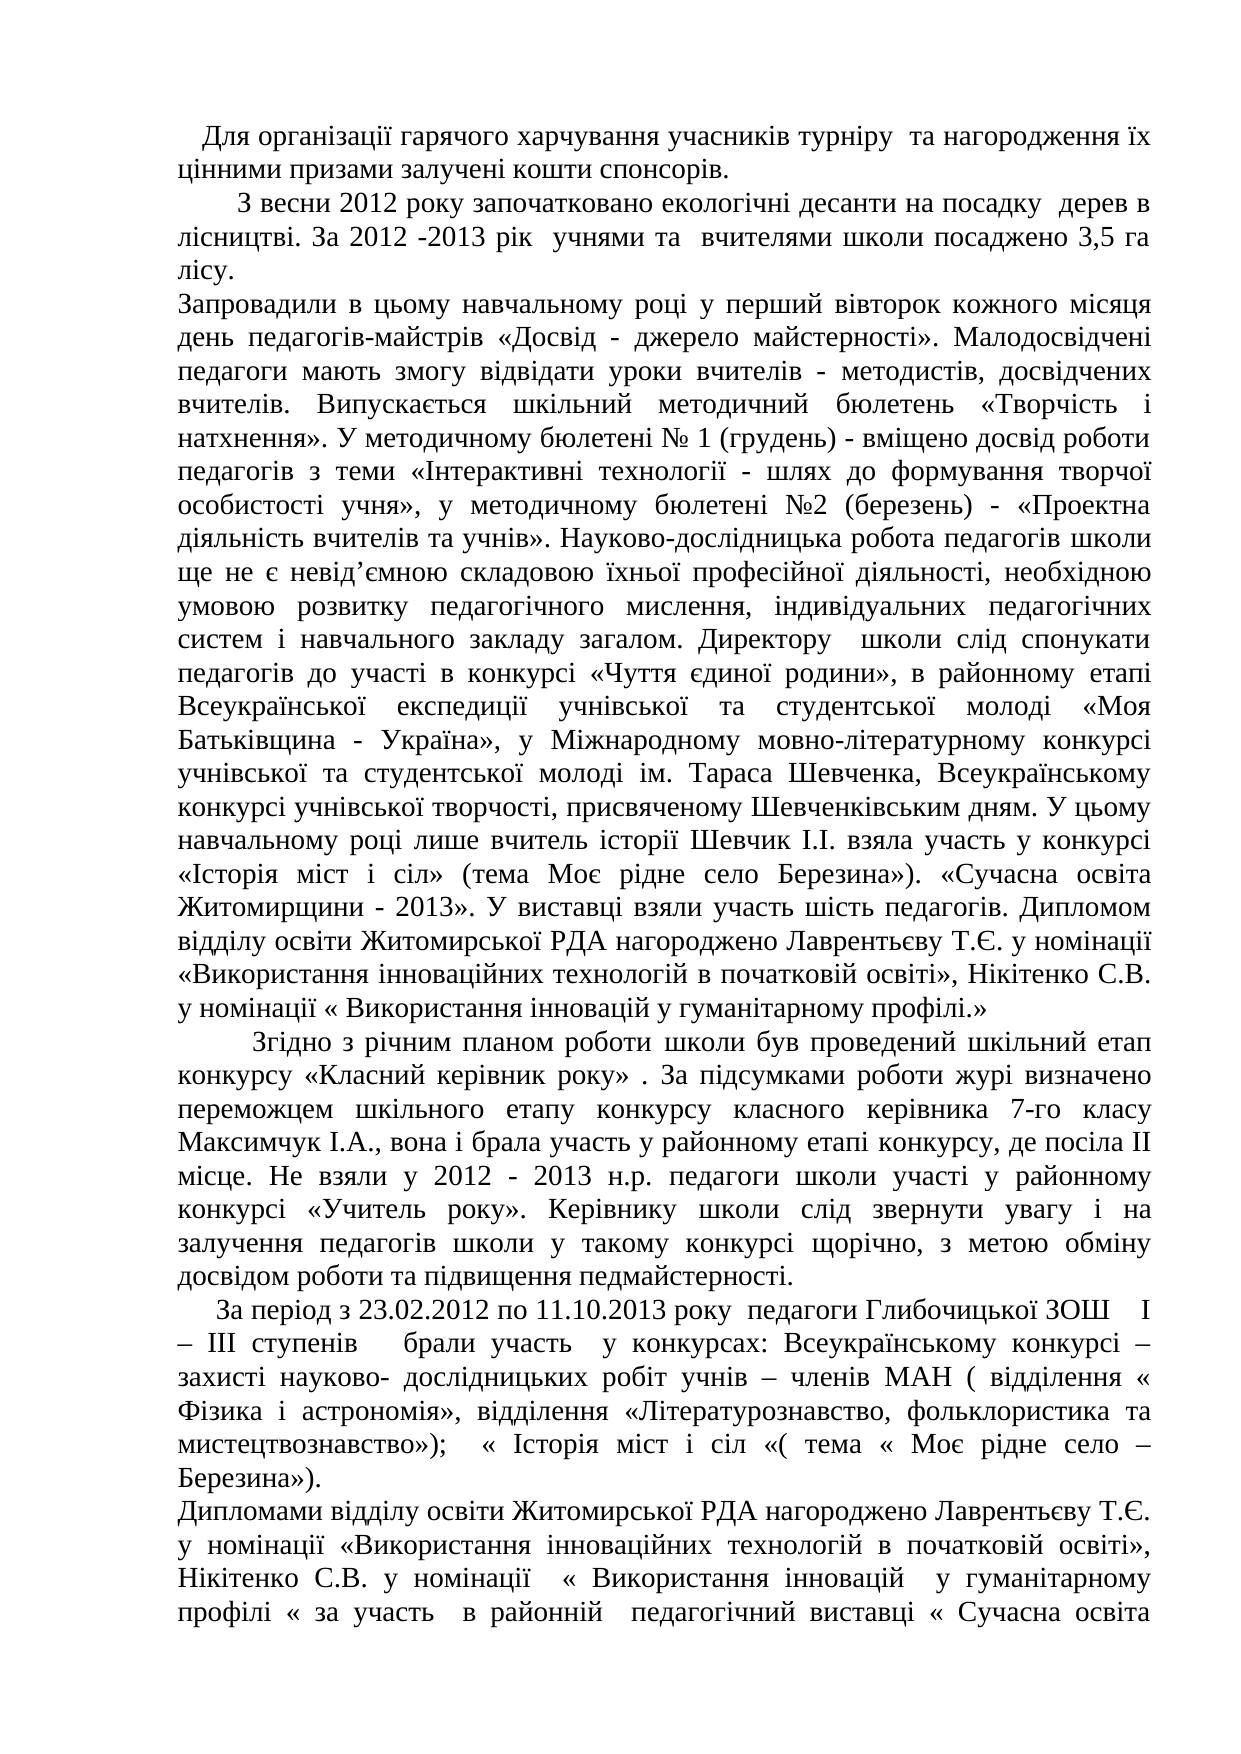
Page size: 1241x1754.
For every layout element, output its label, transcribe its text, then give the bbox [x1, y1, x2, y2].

text Запровадили в цьому навчальному році у перший вівторок кожного місяця день педагогів-майстрів «Досвід - джерело майстерності». Малодосвідчені педагоги мають змогу відвідати уроки вчителів - методистів, досвідчених вчителів. Випускається шкільний методичний бюлетень «Творчість і натхнення». У методичному бюлетені № 1 (грудень) - вміщено досвід роботи педагогів з теми «Інтерактивні технології - шлях до формування творчої особистості учня», у методичному бюлетені №2 (березень) - «Проектна діяльність вчителів та учнів». Науково-дослідницька робота педагогів школи ще не є невід’ємною складовою їхньої професійної діяльності, необхідною умовою розвитку педагогічного мислення, індивідуальних педагогічних систем і навчального закладу загалом. Директору школи слід спонукати педагогів до участі в конкурсі «Чуття єдиної родини», в районному етапі Всеукраїнської експедиції учнівської та студентської молоді «Моя Батьківщина - Україна», у Міжнародному мовно-літературному конкурсі учнівської та студентської молоді ім. Тараса Шевченка, Всеукраїнському конкурсі учнівської творчості, присвяченому Шевченківським дням. У цьому навчальному році лише вчитель історії Шевчик І.І. взяла участь у конкурсі «Історія міст і сіл» (тема Моє рідне село Березина»). «Сучасна освіта Житомирщини - 2013». У виставці взяли участь шість педагогів. Дипломом відділу освіти Житомирської РДА нагороджено Лаврентьєву Т.Є. у номінації «Використання інноваційних технологій в початковій освіті», Нікітенко С.В. у номінації « Використання інновацій у гуманітарному профілі.» [177, 286, 1152, 1024]
text Згідно з річним планом роботи школи був проведений шкільний етап конкурсу «Класний керівник року» . За підсумками роботи журі визначено переможцем шкільного етапу конкурсу класного керівника 7-го класу Максимчук І.А., вона і брала участь у районному етапі конкурсу, де посіла II місце. Не взяли у 2012 - 2013 н.р. педагоги школи участі у районному конкурсі «Учитель року». Керівнику школи слід звернути увагу і на залучення педагогів школи у такому конкурсі щорічно, з метою обміну досвідом роботи та підвищення педмайстерності. [177, 1024, 1152, 1292]
text Для організації гарячого харчування учасників турніру та нагородження їх цінними призами залучені кошти спонсорів. [177, 118, 1152, 185]
text З весни 2012 року започатковано екологічні десанти на посадку дерев в лісництві. За 2012 -2013 рік учнями та вчителями школи посаджено 3,5 га лісу. [177, 185, 1152, 286]
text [177, 1493, 1152, 1627]
text За період з 23.02.2012 по 11.10.2013 року педагоги Глибочицької ЗОШ І – ІІІ ступенів брали участь у конкурсах: Всеукраїнському конкурсі – захисті науково- дослідницьких робіт учнів – членів МАН ( відділення « Фізика і астрономія», відділення «Літературознавство, фольклористика та мистецтвознавство»); « Історія міст і сіл «( тема « Моє рідне село – Березина»). [177, 1292, 1152, 1493]
